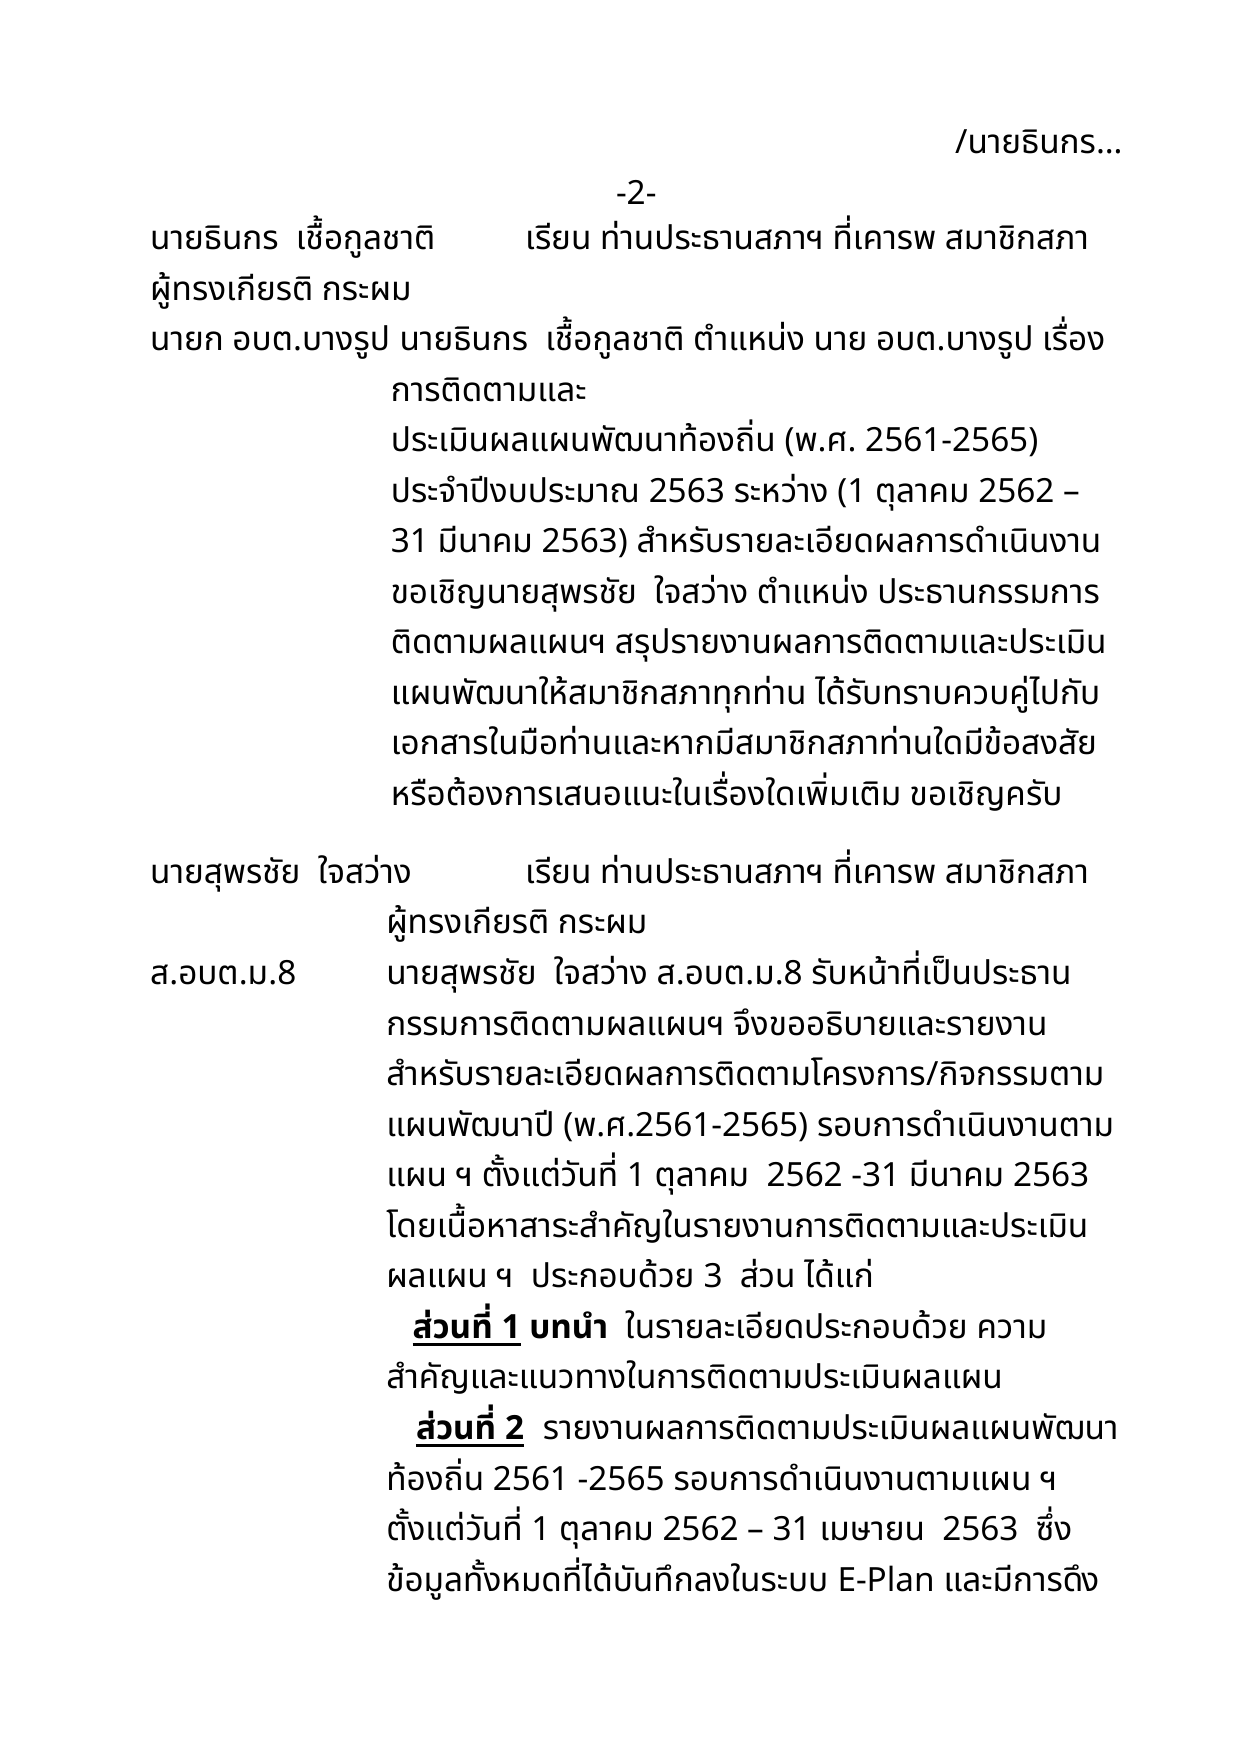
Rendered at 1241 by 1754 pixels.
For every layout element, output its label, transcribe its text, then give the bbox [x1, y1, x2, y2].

text -2- [150, 169, 1122, 214]
text นายก อบต.บางรูป นายธินกร เชื้อกูลชาติ ตำแหน่ง นาย อบต.บางรูป เรื่อง การติดตามและ [150, 315, 1122, 416]
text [120, 1404, 1122, 1606]
text ส่วนที่ 1 บทนำ ในรายละเอียดประกอบด้วย ความสำคัญและแนวทางในการติดตามประเมินผลแผน [120, 1303, 1122, 1404]
text ประเมินผลแผนพัฒนาท้องถิ่น (พ.ศ. 2561-2565) ประจำปีงบประมาณ 2563 ระหว่าง (1 ตุลาคม 2562 – 31 มีนาคม 2563) สำหรับรายละเอียดผลการดำเนินงาน ขอเชิญนายสุพรชัย ใจสว่าง ตำแหน่ง ประธานกรรมการติดตามผลแผนฯ สรุปรายงานผลการติดตามและประเมินแผนพัฒนาให้สมาชิกสภาทุกท่าน ได้รับทราบควบคู่ไปกับเอกสารในมือท่านและหากมีสมาชิกสภาท่านใดมีข้อสงสัยหรือต้องการเสนอแนะในเรื่องใดเพิ่มเติม ขอเชิญครับ [150, 416, 1122, 820]
text ส.อบต.ม.8 นายสุพรชัย ใจสว่าง ส.อบต.ม.8 รับหน้าที่เป็นประธานกรรมการติดตามผลแผนฯ จึงขออธิบายและรายงาน สำหรับรายละเอียดผลการติดตามโครงการ/กิจกรรมตามแผนพัฒนาปี (พ.ศ.2561-2565) รอบการดำเนินงานตามแผน ฯ ตั้งแต่วันที่ 1 ตุลาคม 2562 -31 มีนาคม 2563 โดยเนื้อหาสาระสำคัญในรายงานการติดตามและประเมินผลแผน ฯ ประกอบด้วย 3 ส่วน ได้แก่ [150, 949, 1122, 1303]
text นายสุพรชัย ใจสว่าง เรียน ท่านประธานสภาฯ ที่เคารพ สมาชิกสภาผู้ทรงเกียรติ กระผม [150, 848, 1122, 949]
text /นายธินกร… [300, 118, 1122, 169]
text นายธินกร เชื้อกูลชาติ เรียน ท่านประธานสภาฯ ที่เคารพ สมาชิกสภาผู้ทรงเกียรติ กระผม [150, 214, 1122, 315]
